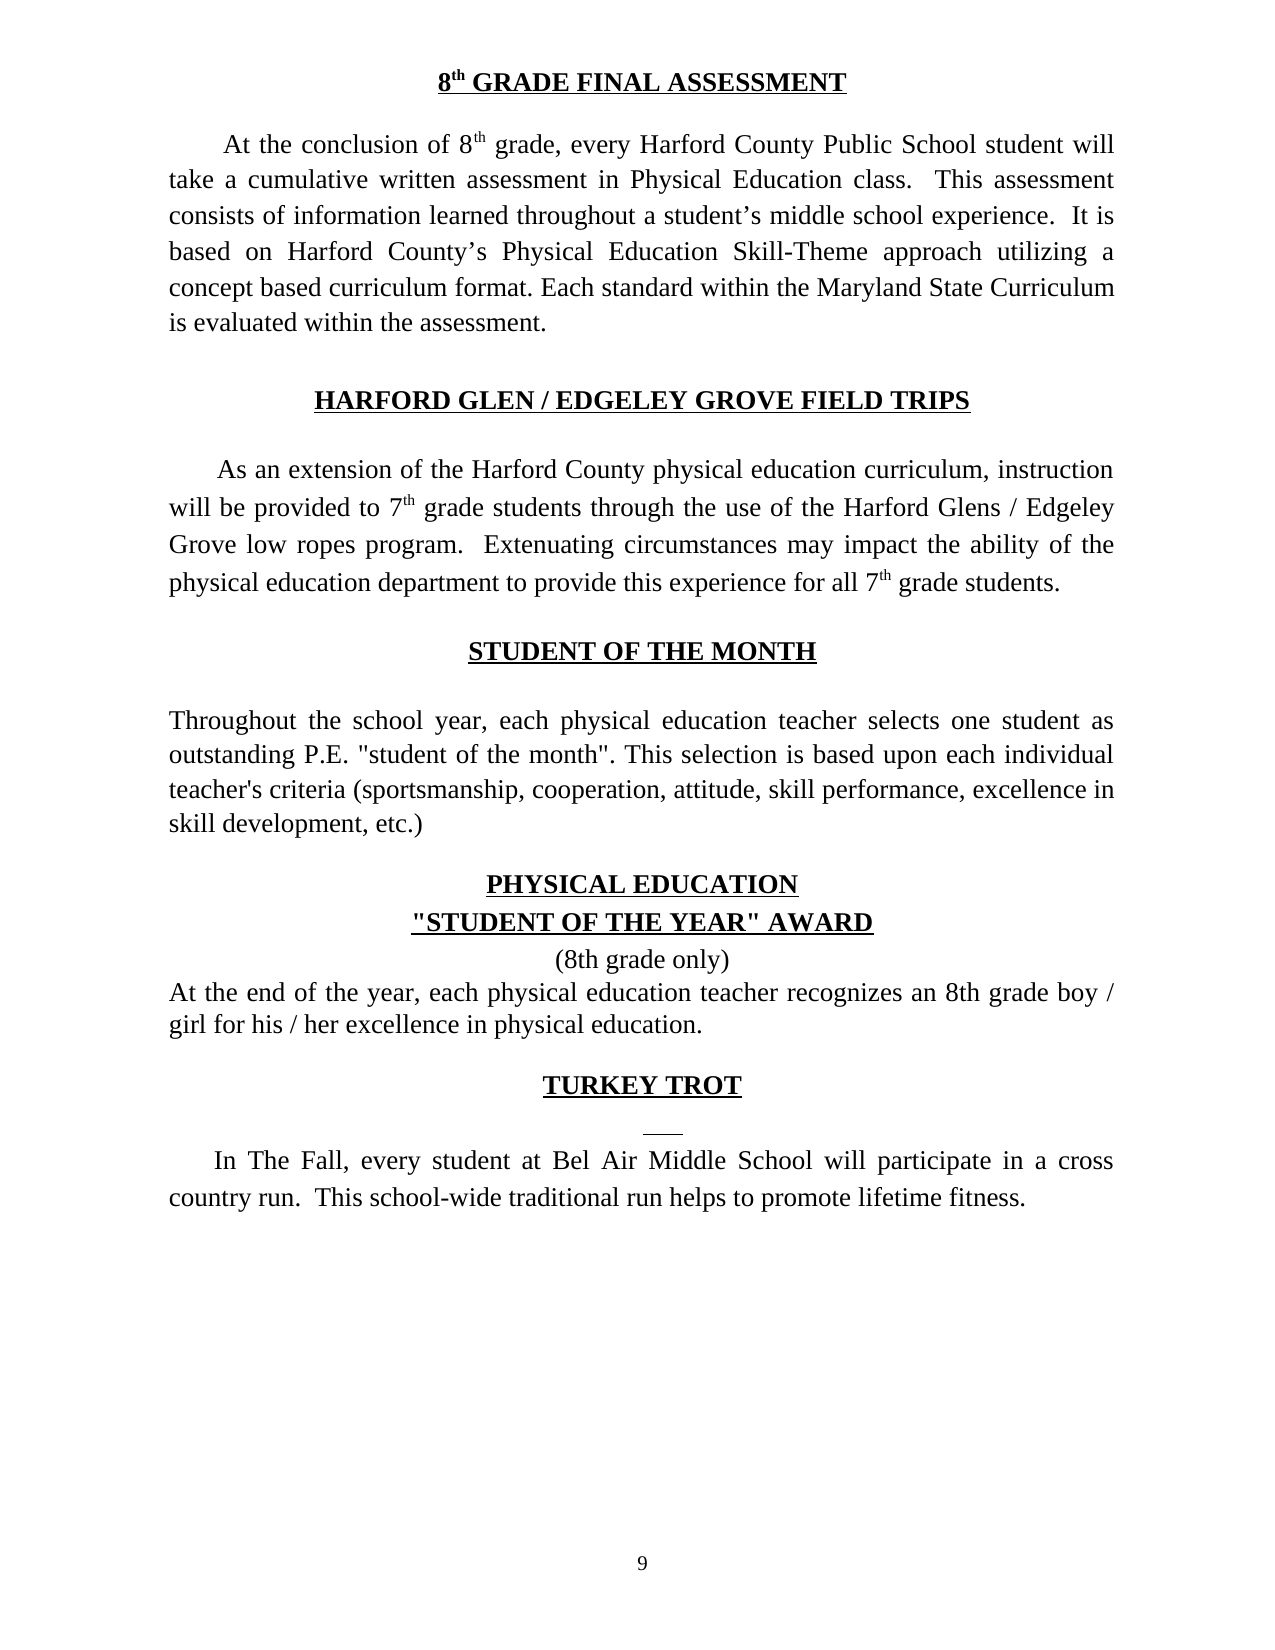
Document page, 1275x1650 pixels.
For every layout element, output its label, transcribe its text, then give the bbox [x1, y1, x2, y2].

text "STUDENT OF THE YEAR" AWARD [169, 901, 1116, 939]
subtitle STUDENT OF THE MONTH [169, 632, 1116, 667]
text HARFORD GLEN / EDGELEY GROVE FIELD TRIPS [169, 380, 1116, 417]
text In The Fall, every student at Bel Air Middle School will participate in a cross country run. This school-wide traditional run helps to promote lifetime fitness. [169, 1139, 1116, 1214]
text TURKEY TROT [169, 1064, 1116, 1102]
text PHYSICAL EDUCATION [169, 864, 1116, 901]
text (8th grade only) [169, 939, 1116, 976]
text At the conclusion of 8th grade, every Harford County Public School student will take a cumulative written assessment in Physical Education class. This assessment consists of information learned throughout a student’s middle school experience. It is based on Harford County’s Physical Education Skill-Theme approach utilizing a concept based curriculum format. Each standard within the Maryland State Curriculum is evaluated within the assessment. [169, 128, 1116, 338]
text At the end of the year, each physical education teacher recognizes an 8th grade boy / girl for his / her excellence in physical education. [169, 976, 1116, 1040]
text As an extension of the Harford County physical education curriculum, instruction will be provided to 7th grade students through the use of the Harford Glens / Edgeley Grove low ropes program. Extenuating circumstances may impact the ability of the physical education department to provide this experience for all 7th grade students. [169, 448, 1116, 598]
text 8th GRADE FINAL ASSESSMENT [169, 66, 1116, 97]
text Throughout the school year, each physical education teacher selects one student as outstanding P.E. "student of the month". This selection is based upon each individual teacher's criteria (sportsmanship, cooperation, attitude, skill performance, excellence in skill development, etc.) [169, 702, 1116, 840]
